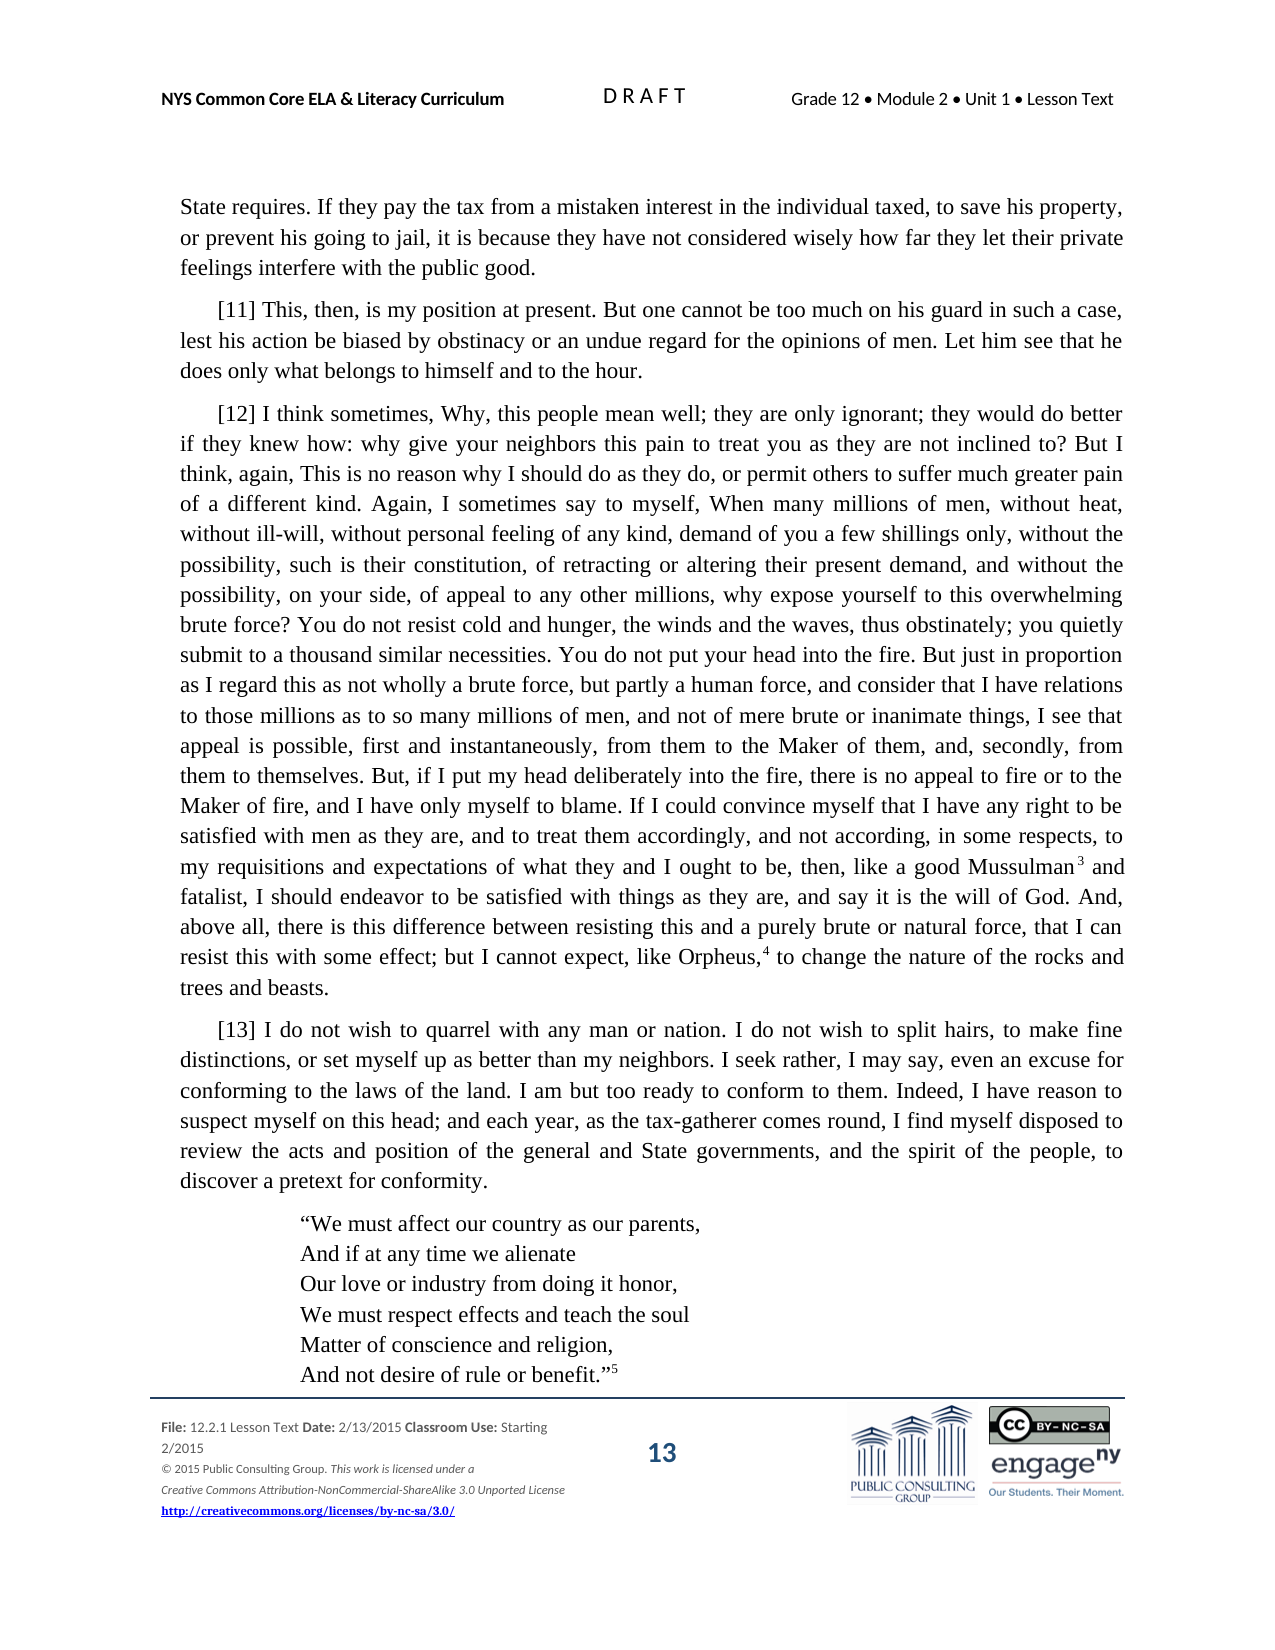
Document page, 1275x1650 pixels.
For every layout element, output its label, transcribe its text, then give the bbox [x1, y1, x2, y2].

text [13] I do not wish to quarrel with any man or nation. I do not wish to split hairs, to make fine distinctions, or set myself up as better than my neighbors. I seek rather, I may say, even an excuse for conforming to the laws of the land. I am but too ready to conform to them. Indeed, I have reason to suspect myself on this head; and each year, as the tax-gatherer comes round, I find myself disposed to review the acts and position of the general and State governments, and the spirit of the people, to discover a pretext for conformity. [180, 1016, 1125, 1194]
text [11] This, then, is my position at present. But one cannot be too much on his guard in such a case, lest his action be biased by obstinacy or an undue regard for the opinions of men. Let him see that he does only what belongs to himself and to the hour. [180, 296, 1125, 383]
text [12] I think sometimes, Why, this people mean well; they are only ignorant; they would do better if they knew how: why give your neighbors this pain to treat you as they are not inclined to? But I think, again, This is no reason why I should do as they do, or permit others to suffer much greater pain of a different kind. Again, I sometimes say to myself, When many millions of men, without heat, without ill-will, without personal feeling of any kind, demand of you a few shillings only, without the possibility, such is their constitution, of retracting or altering their present demand, and without the possibility, on your side, of appeal to any other millions, why expose yourself to this overwhelming brute force? You do not resist cold and hunger, the winds and the waves, thus obstinately; you quietly submit to a thousand similar necessities. You do not put your head into the fire. But just in proportion as I regard this as not wholly a brute force, but partly a human force, and consider that I have relations to those millions as to so many millions of men, and not of mere brute or inanimate things, I see that appeal is possible, first and instantaneously, from them to the Maker of them, and, secondly, from them to themselves. But, if I put my head deliberately into the fire, there is no appeal to fire or to the Maker of fire, and I have only myself to blame. If I could convince myself that I have any right to be satisfied with men as they are, and to treat them accordingly, and not according, in some respects, to my requisitions and expectations of what they and I ought to be, then, like a good Mussulman3 and fatalist, I should endeavor to be satisfied with things as they are, and say it is the will of God. And, above all, there is this difference between resisting this and a purely brute or natural force, that I can resist this with some effect; but I cannot expect, like Orpheus,4 to change the nature of the rocks and trees and beasts. [180, 399, 1125, 1000]
text “We must affect our country as our parents, And if at any time we alienate Our love or industry from doing it honor, We must respect effects and teach the soul Matter of conscience and religion, And not desire of rule or benefit.”5 [300, 1210, 750, 1387]
picture [846, 1401, 1125, 1506]
